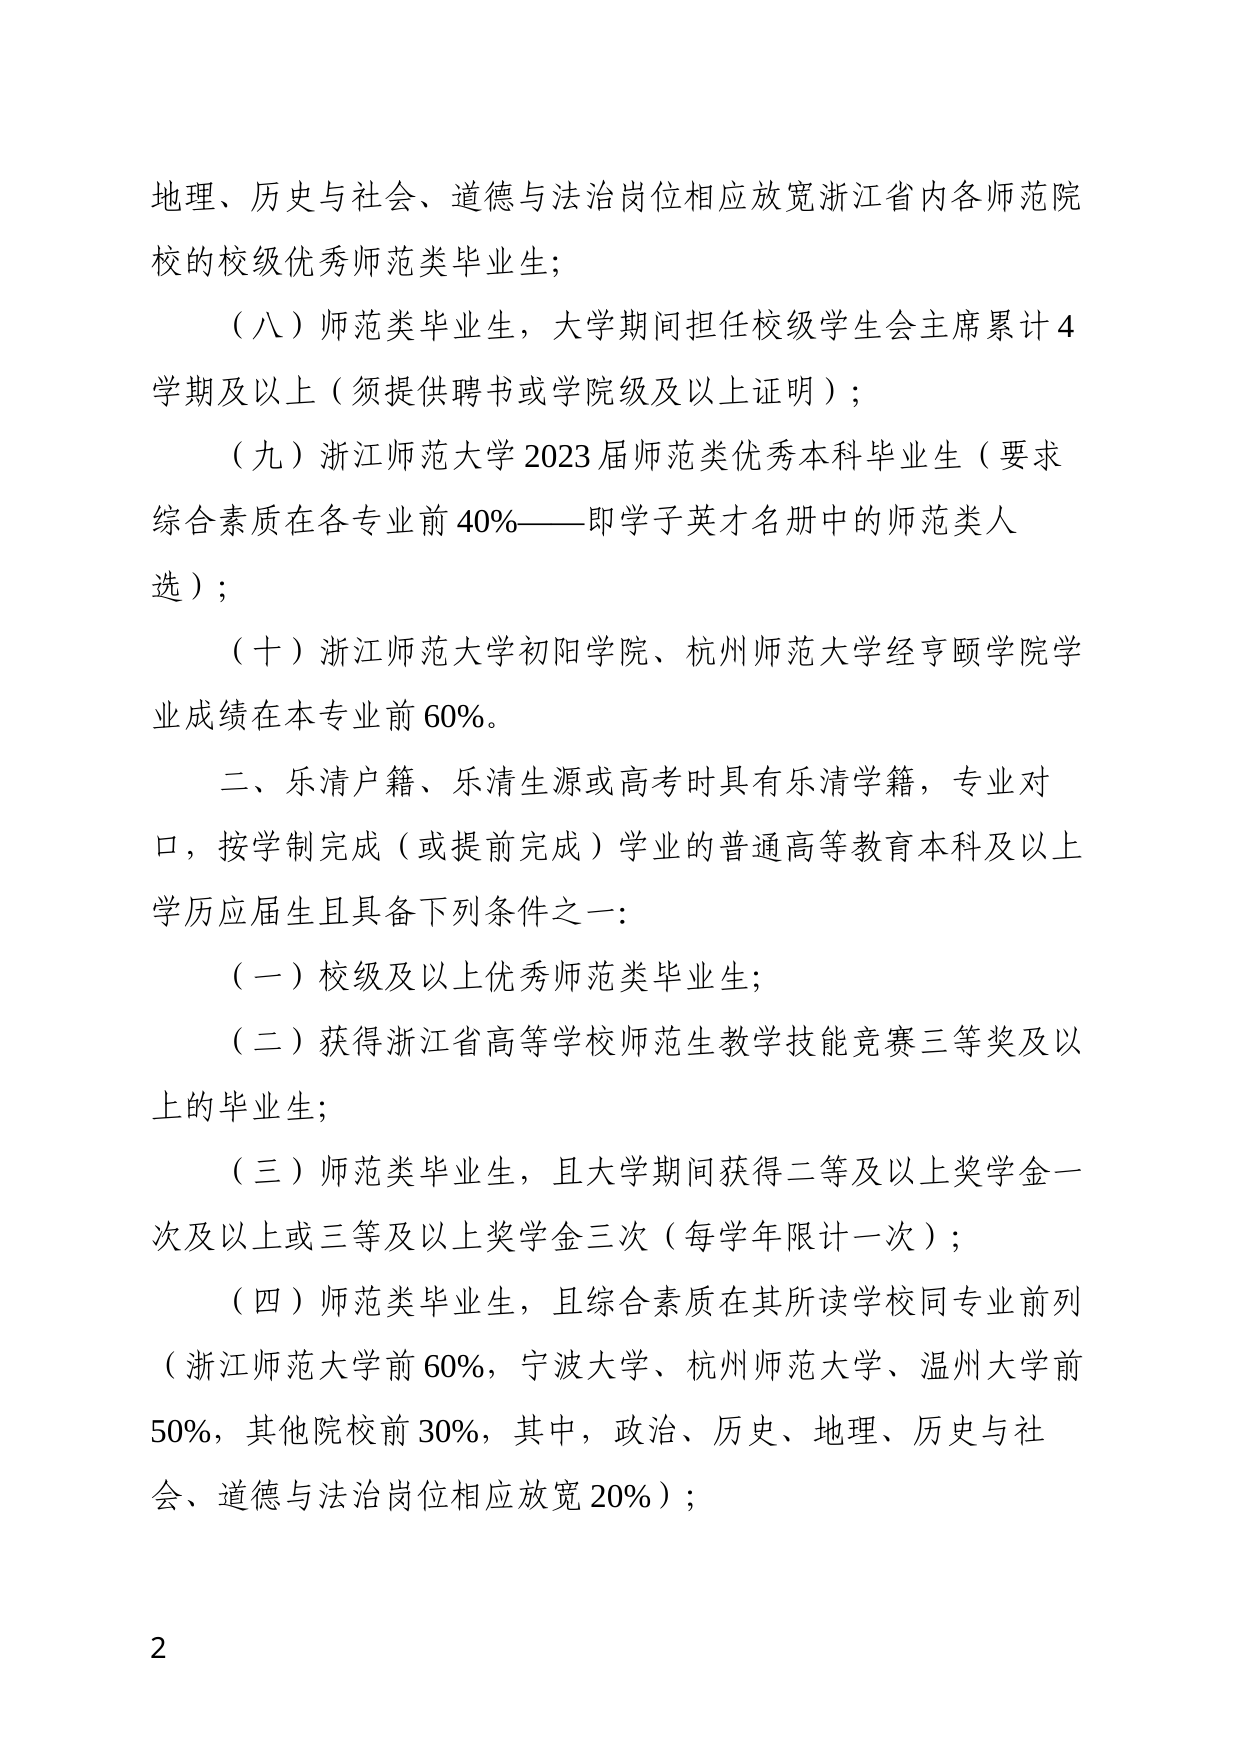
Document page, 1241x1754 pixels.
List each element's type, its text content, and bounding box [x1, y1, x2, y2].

text （三）师范类毕业生，且大学期间获得二等及以上奖学金一次及以上或三等及以上奖学金三次（每学年限计一次）； [150, 1137, 1090, 1267]
text （一）校级及以上优秀师范类毕业生； [150, 942, 1090, 1007]
text （二）获得浙江省高等学校师范生教学技能竞赛三等奖及以上的毕业生； [150, 1007, 1090, 1137]
text （十）浙江师范大学初阳学院、杭州师范大学经亨颐学院学业成绩在本专业前60%。 [150, 617, 1090, 747]
text （八）师范类毕业生，大学期间担任校级学生会主席累计4学期及以上（须提供聘书或学院级及以上证明）； [150, 292, 1090, 422]
text （四）师范类毕业生，且综合素质在其所读学校同专业前列（浙江师范大学前60%，宁波大学、杭州师范大学、温州大学前50%，其他院校前30%，其中，政治、历史、地理、历史与社会、道德与法治岗位相应放宽20%）； [150, 1267, 1090, 1527]
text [150, 162, 1090, 292]
text 二、乐清户籍、乐清生源或高考时具有乐清学籍，专业对口，按学制完成（或提前完成）学业的普通高等教育本科及以上学历应届生且具备下列条件之一： [150, 747, 1090, 942]
text （九）浙江师范大学2023届师范类优秀本科毕业生（要求综合素质在各专业前40%——即学子英才名册中的师范类人选）； [150, 422, 1090, 617]
